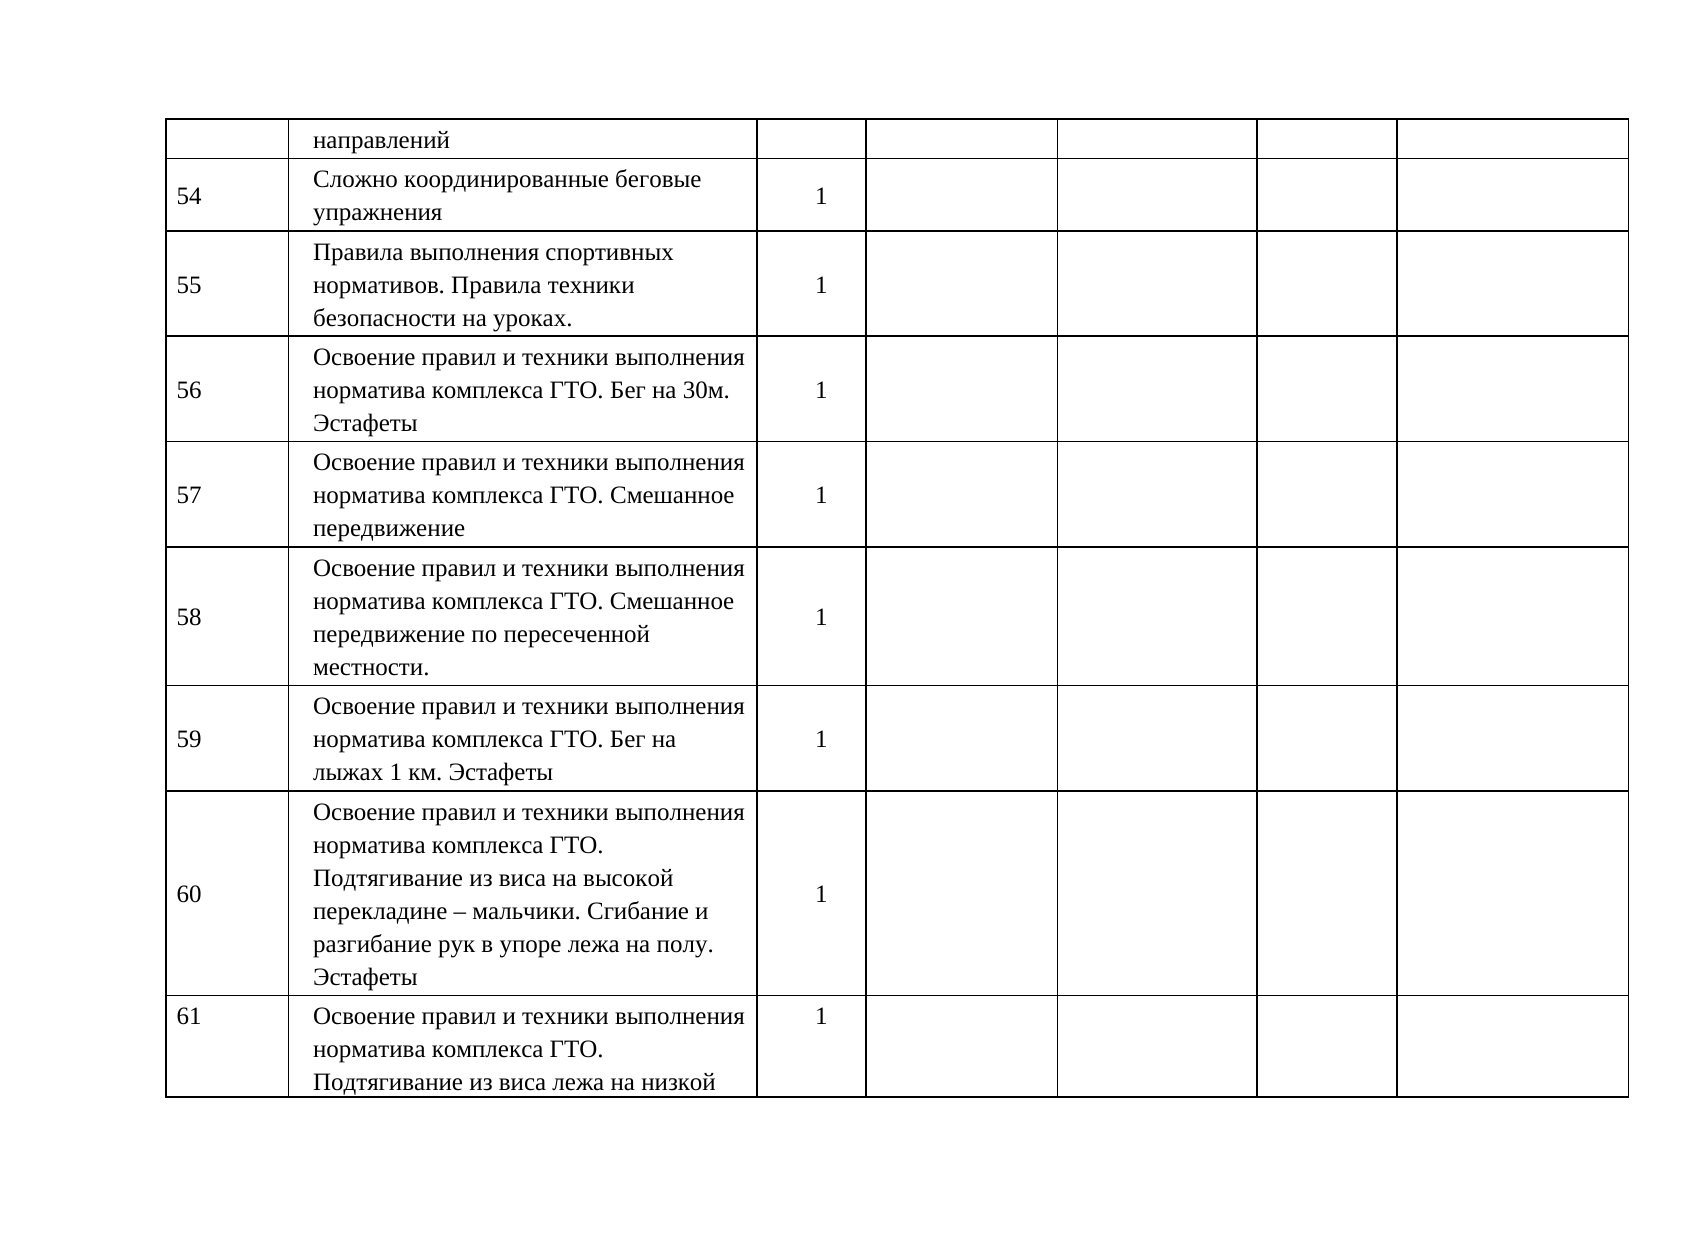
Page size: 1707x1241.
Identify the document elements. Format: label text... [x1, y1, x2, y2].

table_cell 1 [758, 996, 865, 1096]
table_cell [1058, 442, 1256, 546]
table_cell [1058, 792, 1256, 994]
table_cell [289, 996, 756, 1096]
table_cell 54 [167, 159, 288, 230]
table_cell [1398, 996, 1628, 1096]
table_cell 1 [758, 442, 865, 546]
table_cell [1058, 996, 1256, 1096]
table_cell [867, 996, 1057, 1096]
table_cell [1258, 792, 1396, 994]
table_cell [1398, 232, 1628, 335]
table_cell 1 [758, 548, 865, 684]
table_cell [1398, 159, 1628, 230]
table_cell [867, 548, 1057, 684]
table_cell [1058, 232, 1256, 335]
table_cell 1 [758, 792, 865, 994]
table_cell 60 [167, 792, 288, 994]
table_cell 59 [167, 686, 288, 790]
table_cell [1398, 337, 1628, 441]
table_cell 56 [167, 337, 288, 441]
table_cell Освоение правил и техники выполнения норматива комплекса ГТО. Подтягивание из виса на высокой перекладине – мальчики. Сгибание и разгибание рук в упоре лежа на полу. Эстафеты [289, 792, 756, 994]
table_cell [1258, 996, 1396, 1096]
table_cell 1 [758, 232, 865, 335]
table_cell 61 [167, 996, 288, 1096]
table_cell [1258, 159, 1396, 230]
table_cell 53 [167, 120, 288, 157]
table_cell 1 [758, 337, 865, 441]
table_cell [1258, 337, 1396, 441]
table_cell Правила выполнения спортивных нормативов. Правила техники безопасности на уроках. [289, 232, 756, 335]
table_cell [1398, 120, 1628, 157]
table_cell 55 [167, 232, 288, 335]
table_cell [1398, 792, 1628, 994]
table_cell 1 [758, 120, 865, 157]
table_cell Освоение правил и техники выполнения норматива комплекса ГТО. Бег на лыжах 1 км. Эстафеты [289, 686, 756, 790]
table_cell [867, 159, 1057, 230]
table_cell [867, 337, 1057, 441]
table_cell [1258, 548, 1396, 684]
table_cell [1398, 686, 1628, 790]
table_cell [1058, 120, 1256, 157]
table_cell Освоение правил и техники выполнения норматива комплекса ГТО. Бег на 30м. Эстафеты [289, 337, 756, 441]
table_cell [1058, 548, 1256, 684]
table_cell [1058, 159, 1256, 230]
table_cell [289, 120, 756, 157]
table_cell [1258, 120, 1396, 157]
table_cell [1258, 442, 1396, 546]
table_cell 1 [758, 159, 865, 230]
table_cell 57 [167, 442, 288, 546]
table_cell [867, 442, 1057, 546]
table_cell [867, 686, 1057, 790]
table_cell [1058, 337, 1256, 441]
table_cell 1 [758, 686, 865, 790]
table_cell [1398, 442, 1628, 546]
table_cell [867, 120, 1057, 157]
table_cell [1258, 232, 1396, 335]
table_cell [1398, 548, 1628, 684]
table_cell Освоение правил и техники выполнения норматива комплекса ГТО. Смешанное передвижение по пересеченной местности. [289, 548, 756, 684]
table_cell Освоение правил и техники выполнения норматива комплекса ГТО. Смешанное передвижение [289, 442, 756, 546]
table_cell [1058, 686, 1256, 790]
table_cell [867, 792, 1057, 994]
table_cell 58 [167, 548, 288, 684]
table_cell [1258, 686, 1396, 790]
table_cell Сложно координированные беговые упражнения [289, 159, 756, 230]
table_cell [867, 232, 1057, 335]
